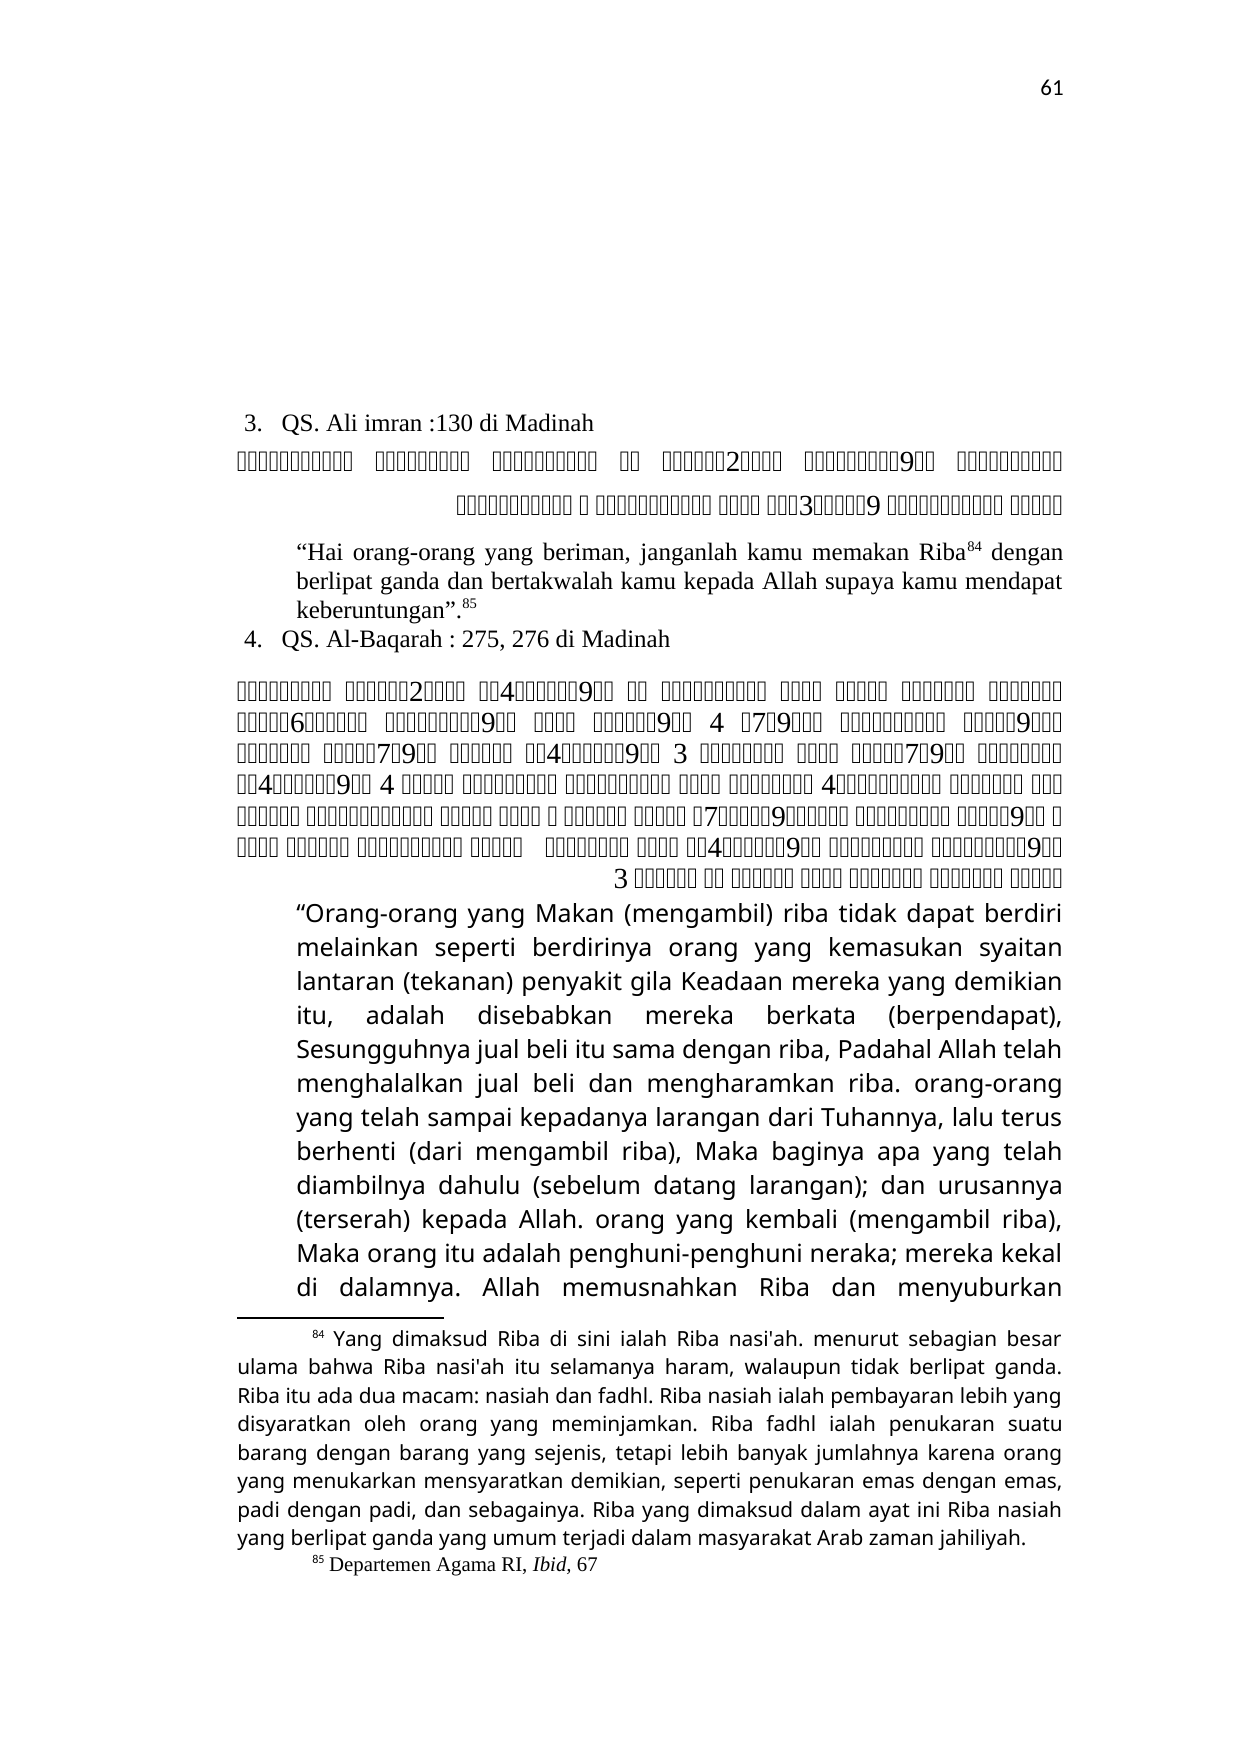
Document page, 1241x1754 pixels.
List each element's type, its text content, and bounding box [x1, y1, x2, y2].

list QS. Al-Baqarah : 275, 276 di Madinah [244, 624, 1063, 652]
list QS. Ali imran :130 di Madinah [244, 408, 1063, 436]
list “Hai orang-orang yang beriman, janganlah kamu memakan Riba dengan berlipat ganda dan bertakwalah kamu kepada Allah supaya kamu mendapat keberuntungan”. [296, 537, 1063, 624]
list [296, 895, 1063, 1304]
